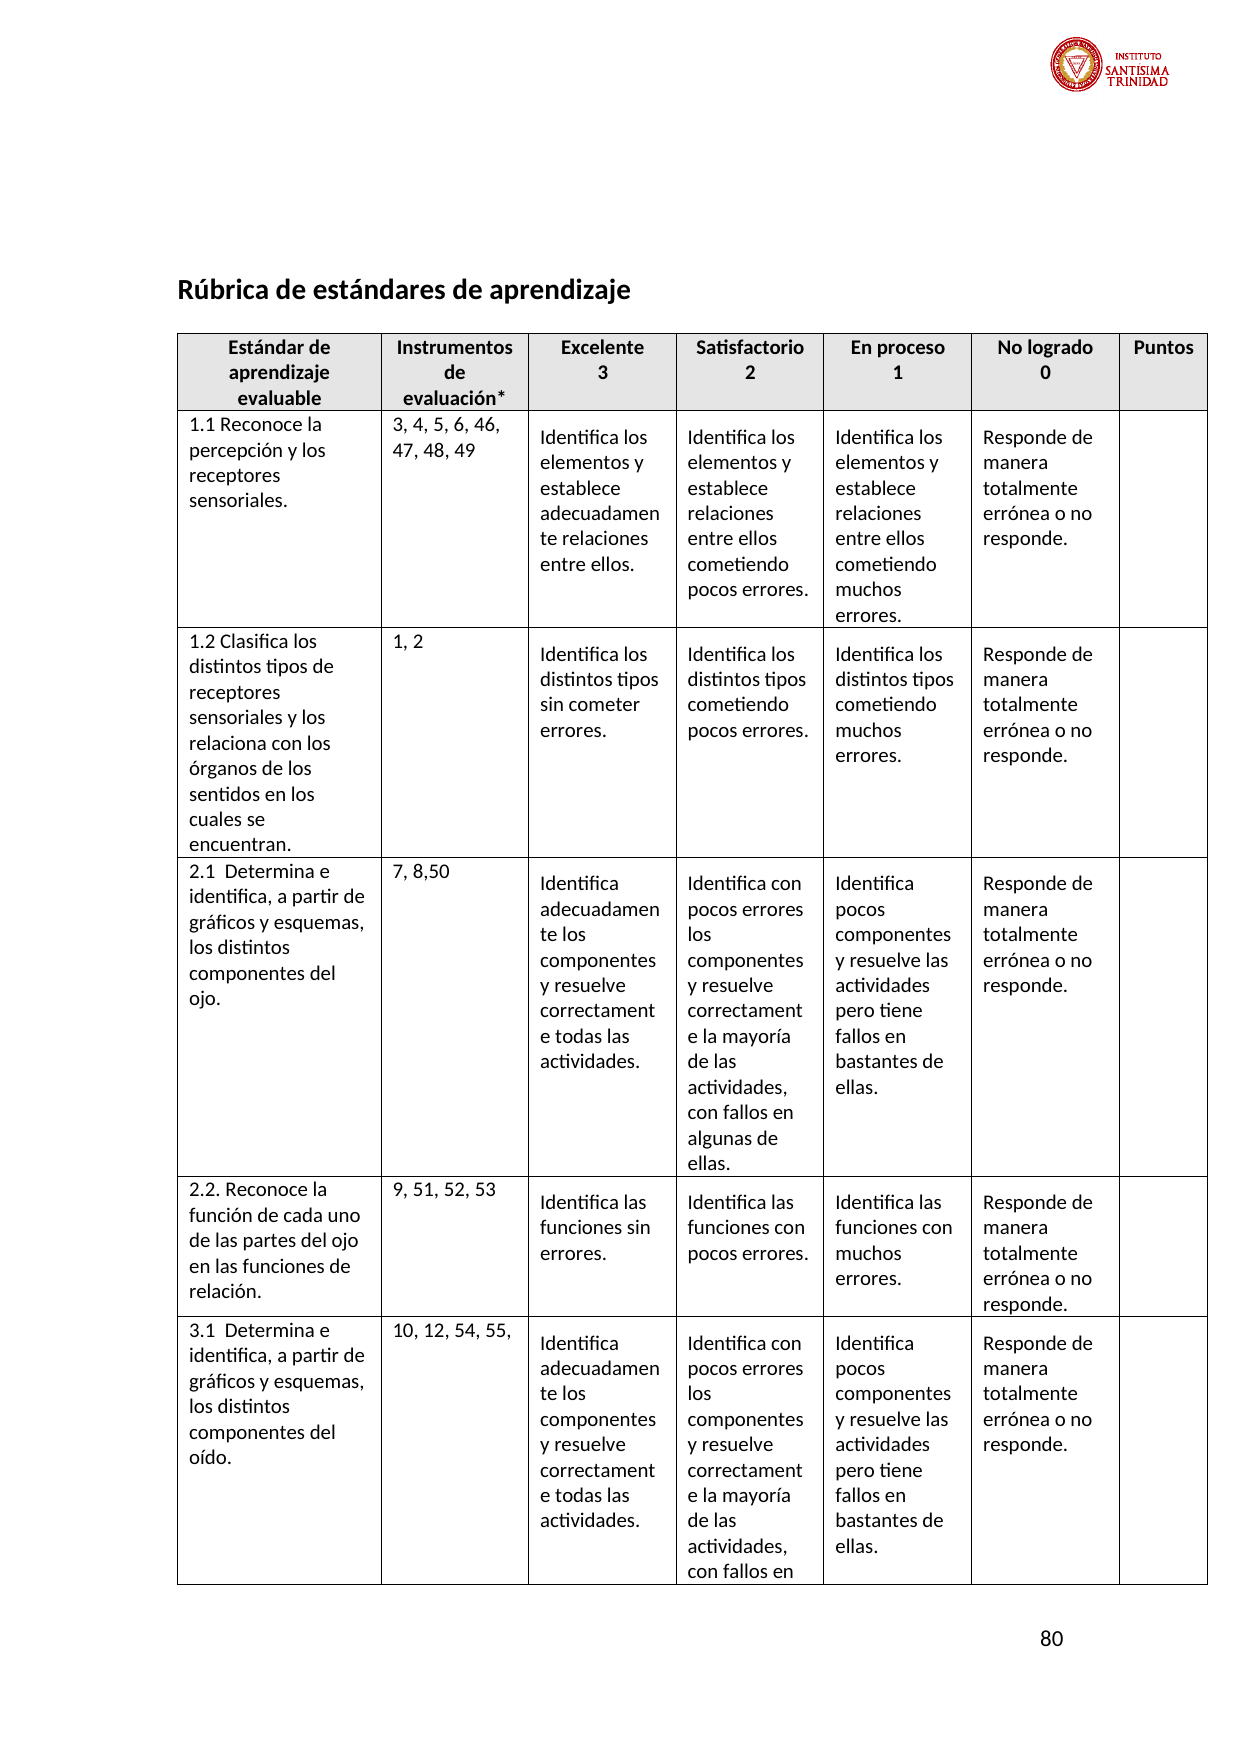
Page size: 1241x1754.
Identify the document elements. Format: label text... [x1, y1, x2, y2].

table_cell 10, 12, 54, 55, [382, 1317, 528, 1584]
table_cell Identifica los elementos y establece relaciones entre ellos cometiendo muchos errores. [824, 411, 971, 627]
table_cell 9, 51, 52, 53 [382, 1177, 528, 1316]
table_cell Identifica pocos componentes y resuelve las actividades pero tiene fallos en bastantes de ellas. [824, 858, 971, 1176]
table_header Estándar de aprendizaje evaluable [178, 334, 381, 410]
text Rúbrica de estándares de aprendizaje [177, 271, 1063, 307]
table_cell Responde de manera totalmente errónea o no responde. [972, 411, 1119, 627]
table_cell [1120, 1317, 1207, 1584]
table_cell 1.2 Clasifica los distintos tipos de receptores sensoriales y los relaciona con los órganos de los sentidos en los cuales se encuentran. [178, 628, 381, 857]
table_cell Identifica los distintos tipos sin cometer errores. [529, 628, 676, 857]
table_cell 1, 2 [382, 628, 528, 857]
table_cell [1120, 411, 1207, 627]
table_cell Identifica con pocos errores los componentes y resuelve correctamente la mayoría de las actividades, con fallos en algunas de ellas. [677, 858, 823, 1176]
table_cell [972, 1317, 1119, 1584]
table_header Puntos [1120, 334, 1207, 410]
table_header Satisfactorio 2 [677, 334, 823, 410]
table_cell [824, 1317, 971, 1584]
table_cell Identifica los distintos tipos cometiendo muchos errores. [824, 628, 971, 857]
table_cell [1120, 858, 1207, 1176]
table_header Excelente 3 [529, 334, 676, 410]
table_cell Identifica los elementos y establece adecuadamente relaciones entre ellos. [529, 411, 676, 627]
table_cell 2.2. Reconoce la función de cada uno de las partes del ojo en las funciones de relación. [178, 1177, 381, 1316]
table_cell Identifica los elementos y establece relaciones entre ellos cometiendo pocos errores. [677, 411, 823, 627]
table_cell Identifica los distintos tipos cometiendo pocos errores. [677, 628, 823, 857]
table_header No logrado 0 [972, 334, 1119, 410]
table_cell Responde de manera totalmente errónea o no responde. [972, 1177, 1119, 1316]
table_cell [529, 1317, 676, 1584]
table_cell 2.1 Determina e identifica, a partir de gráficos y esquemas, los distintos componentes del ojo. [178, 858, 381, 1176]
table_cell Responde de manera totalmente errónea o no responde. [972, 628, 1119, 857]
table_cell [677, 1317, 823, 1584]
table_header Instrumentos de evaluación* [382, 334, 528, 410]
table_cell [1120, 628, 1207, 857]
table_cell Identifica las funciones con pocos errores. [677, 1177, 823, 1316]
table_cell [178, 1317, 381, 1584]
table_cell 7, 8,50 [382, 858, 528, 1176]
table_cell Responde de manera totalmente errónea o no responde. [972, 858, 1119, 1176]
picture [1034, 28, 1185, 107]
table_cell 3, 4, 5, 6, 46, 47, 48, 49 [382, 411, 528, 627]
table_cell Identifica las funciones sin errores. [529, 1177, 676, 1316]
table_cell 1.1 Reconoce la percepción y los receptores sensoriales. [178, 411, 381, 627]
table_cell Identifica adecuadamente los componentes y resuelve correctamente todas las actividades. [529, 858, 676, 1176]
table_cell [1120, 1177, 1207, 1316]
table_header En proceso 1 [824, 334, 971, 410]
table_cell Identifica las funciones con muchos errores. [824, 1177, 971, 1316]
